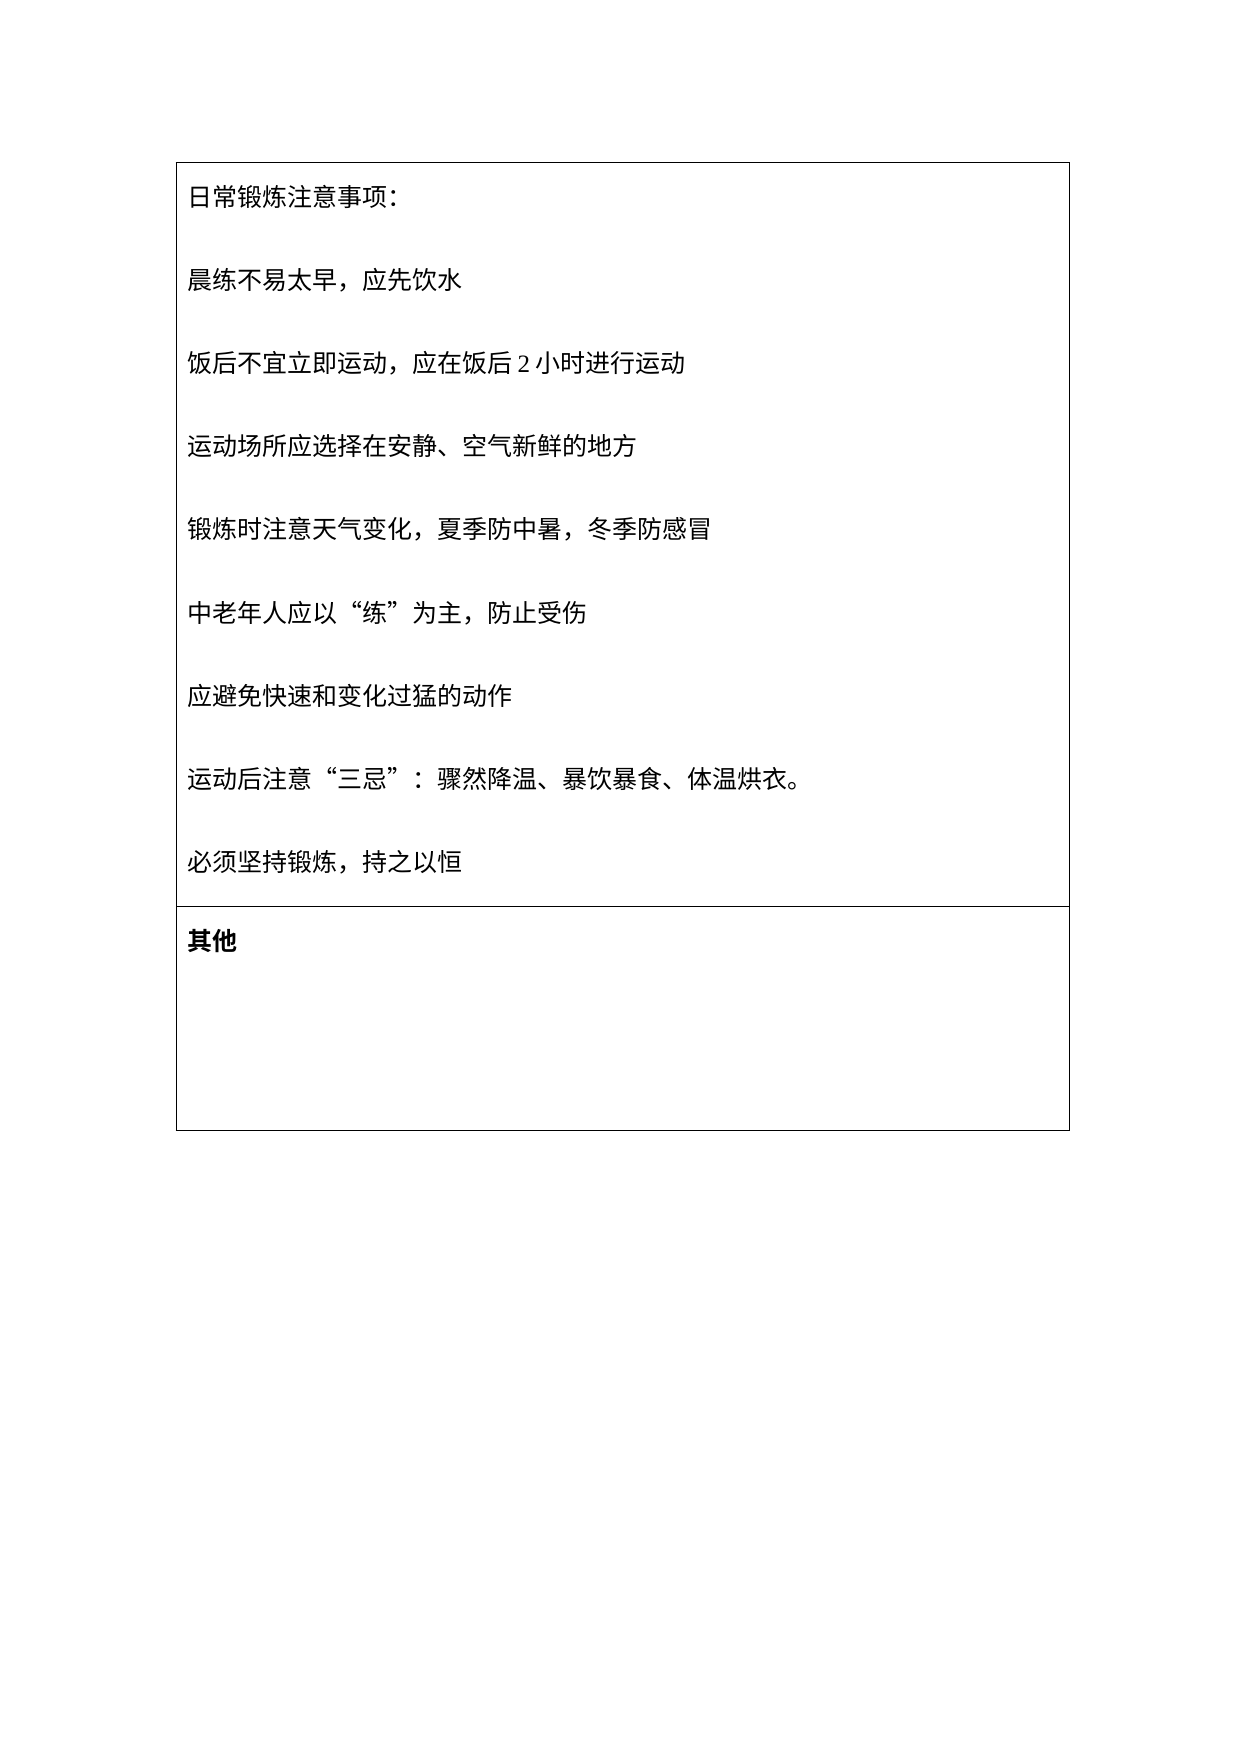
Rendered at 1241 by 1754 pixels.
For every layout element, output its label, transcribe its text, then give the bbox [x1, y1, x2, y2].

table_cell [177, 163, 1069, 906]
table_cell 其他 [177, 907, 1069, 1130]
